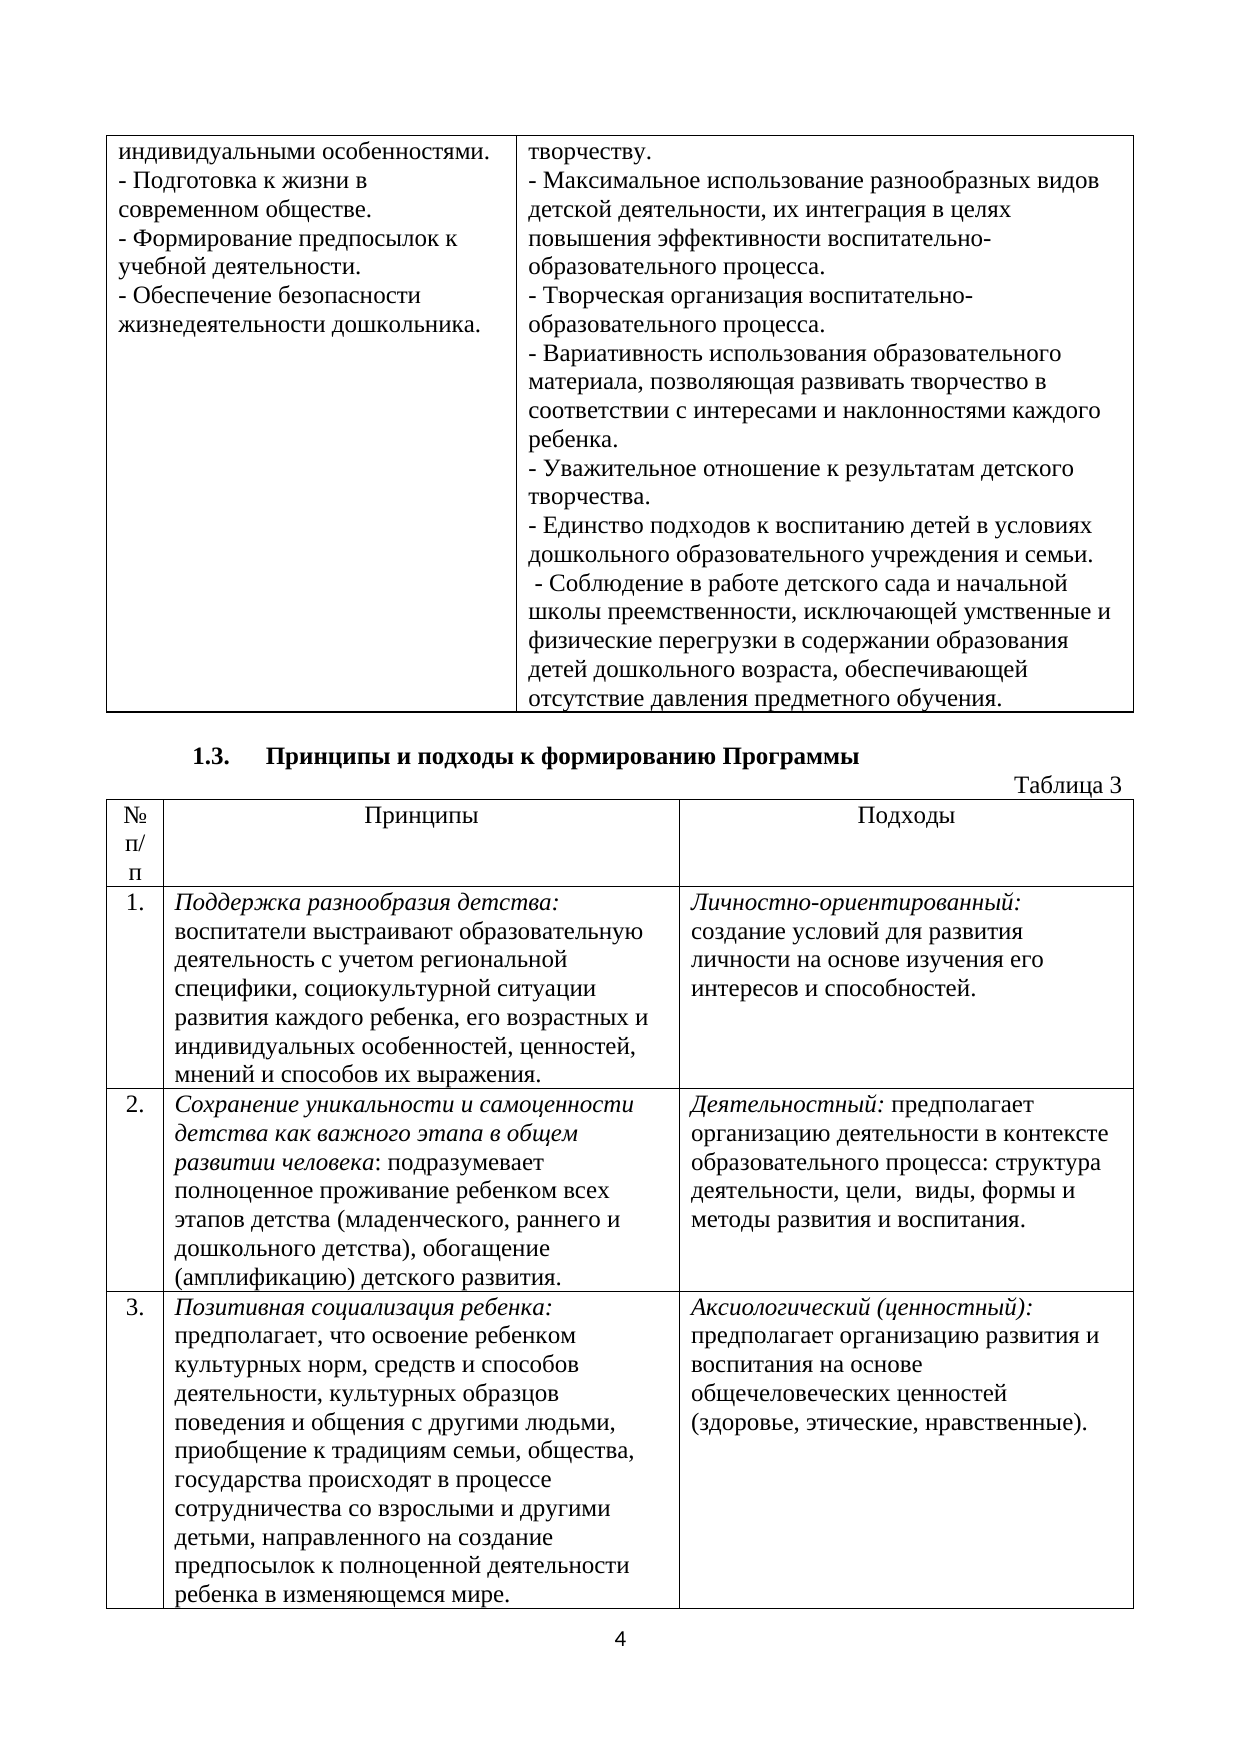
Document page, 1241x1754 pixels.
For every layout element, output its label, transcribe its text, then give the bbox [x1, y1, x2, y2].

table_cell Сохранение уникальности и самоценности детства как важного этапа в общем развитии человека: подразумевает полноценное проживание ребенком всех этапов детства (младенческого, раннего и дошкольного детства), обогащение (амплификацию) детского развития. [164, 1089, 679, 1291]
table_cell 2. [107, 1089, 163, 1291]
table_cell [107, 136, 516, 711]
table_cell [517, 136, 1133, 711]
table_cell 3. [107, 1292, 163, 1608]
table_cell Личностно-ориентированный: создание условий для развития личности на основе изучения его интересов и способностей. [680, 887, 1133, 1088]
table_header № п/п [107, 800, 163, 886]
table_cell Деятельностный: предполагает организацию деятельности в контексте образовательного процесса: структура деятельности, цели, виды, формы и методы развития и воспитания. [680, 1089, 1133, 1291]
table_header Подходы [680, 800, 1133, 886]
table_cell Позитивная социализация ребенка: предполагает, что освоение ребенком культурных норм, средств и способов деятельности, культурных образцов поведения и общения с другими людьми, приобщение к традициям семьи, общества, государства происходят в процессе сотрудничества со взрослыми и другими детьми, направленного на создание предпосылок к полноценной деятельности ребенка в изменяющемся мире. [164, 1292, 679, 1608]
list Таблица 3 [229, 770, 1122, 799]
table_cell 1. [107, 887, 163, 1088]
list Принципы и подходы к формированию Программы [118, 741, 1122, 770]
table_header Принципы [164, 800, 679, 886]
table_cell Поддержка разнообразия детства: воспитатели выстраивают образовательную деятельность с учетом региональной специфики, социокультурной ситуации развития каждого ребенка, его возрастных и индивидуальных особенностей, ценностей, мнений и способов их выражения. [164, 887, 679, 1088]
table_cell Аксиологический (ценностный): предполагает организацию развития и воспитания на основе общечеловеческих ценностей (здоровье, этические, нравственные). [680, 1292, 1133, 1608]
